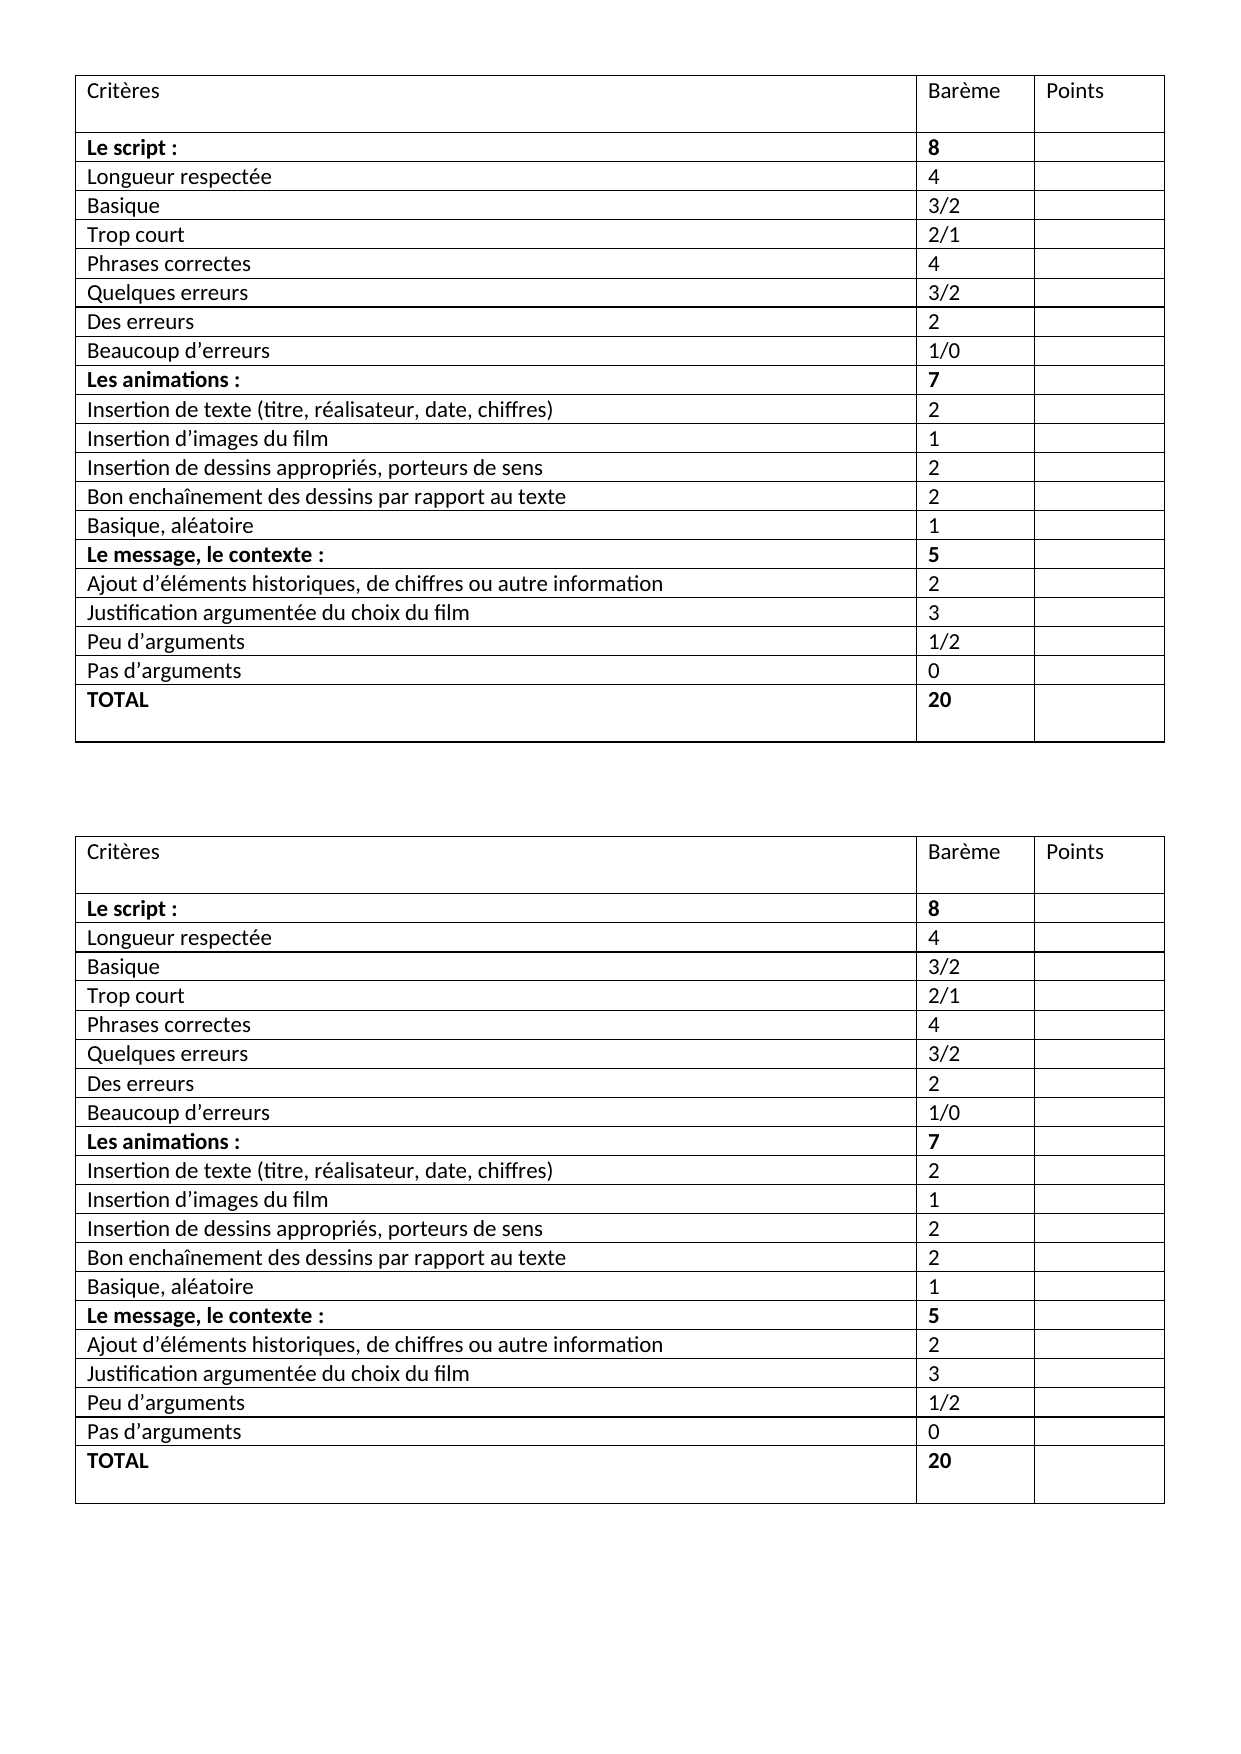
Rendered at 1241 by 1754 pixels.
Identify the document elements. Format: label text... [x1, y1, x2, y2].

table_cell TOTAL [76, 1446, 916, 1502]
table_cell [1035, 511, 1164, 539]
table_cell 1/0 [917, 1098, 1034, 1126]
table_cell Longueur respectée [76, 923, 916, 951]
table_cell [1035, 1011, 1164, 1038]
table_cell Ajout d’éléments historiques, de chiffres ou autre information [76, 569, 916, 597]
table_cell 20 [917, 1446, 1034, 1502]
table_cell Le message, le contexte : [76, 1301, 916, 1329]
table_cell 1 [917, 1185, 1034, 1213]
table_cell 3/2 [917, 1040, 1034, 1068]
table_cell Trop court [76, 981, 916, 1009]
table_cell Justification argumentée du choix du film [76, 598, 916, 626]
table_cell 2 [917, 1069, 1034, 1097]
table_header Critères [76, 837, 916, 893]
table_cell [1035, 1156, 1164, 1184]
table_cell [1035, 1359, 1164, 1387]
table_header Points [1035, 76, 1164, 132]
table_cell [1035, 923, 1164, 951]
table_cell Le script : [76, 133, 916, 161]
table_cell [1035, 162, 1164, 190]
table_cell [1035, 1098, 1164, 1126]
table_cell Insertion de texte (titre, réalisateur, date, chiffres) [76, 395, 916, 423]
table_cell [1035, 220, 1164, 248]
table_cell 2/1 [917, 220, 1034, 248]
table_cell 20 [917, 685, 1034, 741]
table_cell 2 [917, 395, 1034, 423]
table_cell 4 [917, 249, 1034, 277]
table_cell TOTAL [76, 685, 916, 741]
table_cell 4 [917, 162, 1034, 190]
table_cell 1/2 [917, 627, 1034, 655]
table_cell 7 [917, 1127, 1034, 1155]
table_cell [1035, 395, 1164, 423]
table_cell Peu d’arguments [76, 627, 916, 655]
table_cell [1035, 453, 1164, 481]
table_cell [1035, 1040, 1164, 1068]
table_cell 3 [917, 598, 1034, 626]
table_cell Basique, aléatoire [76, 511, 916, 539]
table_cell 3/2 [917, 953, 1034, 980]
table_cell 1 [917, 1272, 1034, 1300]
table_cell 2/1 [917, 981, 1034, 1009]
table_cell Quelques erreurs [76, 1040, 916, 1068]
table_cell 5 [917, 1301, 1034, 1329]
table_cell Les animations : [76, 1127, 916, 1155]
table_cell 8 [917, 894, 1034, 922]
table_cell 2 [917, 569, 1034, 597]
table_cell 0 [917, 1418, 1034, 1445]
table_header Points [1035, 837, 1164, 893]
table_cell [1035, 1301, 1164, 1329]
table_cell 1/0 [917, 337, 1034, 364]
table_cell Insertion de texte (titre, réalisateur, date, chiffres) [76, 1156, 916, 1184]
table_cell 5 [917, 540, 1034, 568]
table_cell [1035, 894, 1164, 922]
table_cell Longueur respectée [76, 162, 916, 190]
table_cell [1035, 1127, 1164, 1155]
table_cell 7 [917, 366, 1034, 394]
table_cell Insertion d’images du film [76, 1185, 916, 1213]
table_cell 3 [917, 1359, 1034, 1387]
table_cell [1035, 424, 1164, 452]
table_cell [1035, 1330, 1164, 1358]
table_cell [1035, 569, 1164, 597]
table_cell Basique, aléatoire [76, 1272, 916, 1300]
table_cell Insertion d’images du film [76, 424, 916, 452]
table_cell Insertion de dessins appropriés, porteurs de sens [76, 453, 916, 481]
table_cell [1035, 1185, 1164, 1213]
table_header Barème [917, 76, 1034, 132]
table_cell [1035, 627, 1164, 655]
table_cell Bon enchaînement des dessins par rapport au texte [76, 482, 916, 510]
table_header Barème [917, 837, 1034, 893]
table_cell 0 [917, 656, 1034, 684]
table_cell [1035, 308, 1164, 336]
table_cell [1035, 1214, 1164, 1242]
table_cell Quelques erreurs [76, 279, 916, 306]
table_cell [1035, 249, 1164, 277]
table_cell Trop court [76, 220, 916, 248]
table_cell Des erreurs [76, 1069, 916, 1097]
table_cell Insertion de dessins appropriés, porteurs de sens [76, 1214, 916, 1242]
table_cell Beaucoup d’erreurs [76, 1098, 916, 1126]
table_cell 1 [917, 511, 1034, 539]
table_cell Pas d’arguments [76, 656, 916, 684]
table_cell Pas d’arguments [76, 1418, 916, 1445]
table_cell Justification argumentée du choix du film [76, 1359, 916, 1387]
table_cell 2 [917, 308, 1034, 336]
table_cell [1035, 981, 1164, 1009]
table_cell [1035, 279, 1164, 306]
table_cell [1035, 656, 1164, 684]
table_cell 2 [917, 1330, 1034, 1358]
table_cell [1035, 685, 1164, 741]
table_cell 2 [917, 482, 1034, 510]
table_cell Phrases correctes [76, 1011, 916, 1038]
table_cell 2 [917, 1243, 1034, 1271]
table_cell Le message, le contexte : [76, 540, 916, 568]
table_cell 2 [917, 1214, 1034, 1242]
table_cell [1035, 366, 1164, 394]
table_cell [1035, 953, 1164, 980]
table_cell [1035, 598, 1164, 626]
table_cell [1035, 482, 1164, 510]
table_cell Le script : [76, 894, 916, 922]
table_cell Bon enchaînement des dessins par rapport au texte [76, 1243, 916, 1271]
table_cell [1035, 1069, 1164, 1097]
table_cell [1035, 1418, 1164, 1445]
table_cell 3/2 [917, 279, 1034, 306]
table_cell [1035, 191, 1164, 219]
table_cell 1/2 [917, 1388, 1034, 1416]
table_cell [1035, 540, 1164, 568]
table_cell 8 [917, 133, 1034, 161]
table_cell Basique [76, 191, 916, 219]
table_cell 2 [917, 453, 1034, 481]
table_cell 1 [917, 424, 1034, 452]
table_header Critères [76, 76, 916, 132]
table_cell Des erreurs [76, 308, 916, 336]
table_cell 3/2 [917, 191, 1034, 219]
table_cell 2 [917, 1156, 1034, 1184]
table_cell Beaucoup d’erreurs [76, 337, 916, 364]
table_cell [1035, 337, 1164, 364]
table_cell Ajout d’éléments historiques, de chiffres ou autre information [76, 1330, 916, 1358]
table_cell 4 [917, 923, 1034, 951]
table_cell [1035, 1272, 1164, 1300]
table_cell Les animations : [76, 366, 916, 394]
table_cell [1035, 1243, 1164, 1271]
table_cell Basique [76, 953, 916, 980]
table_cell [1035, 1446, 1164, 1502]
table_cell Peu d’arguments [76, 1388, 916, 1416]
table_cell [1035, 1388, 1164, 1416]
table_cell 4 [917, 1011, 1034, 1038]
table_cell Phrases correctes [76, 249, 916, 277]
table_cell [1035, 133, 1164, 161]
